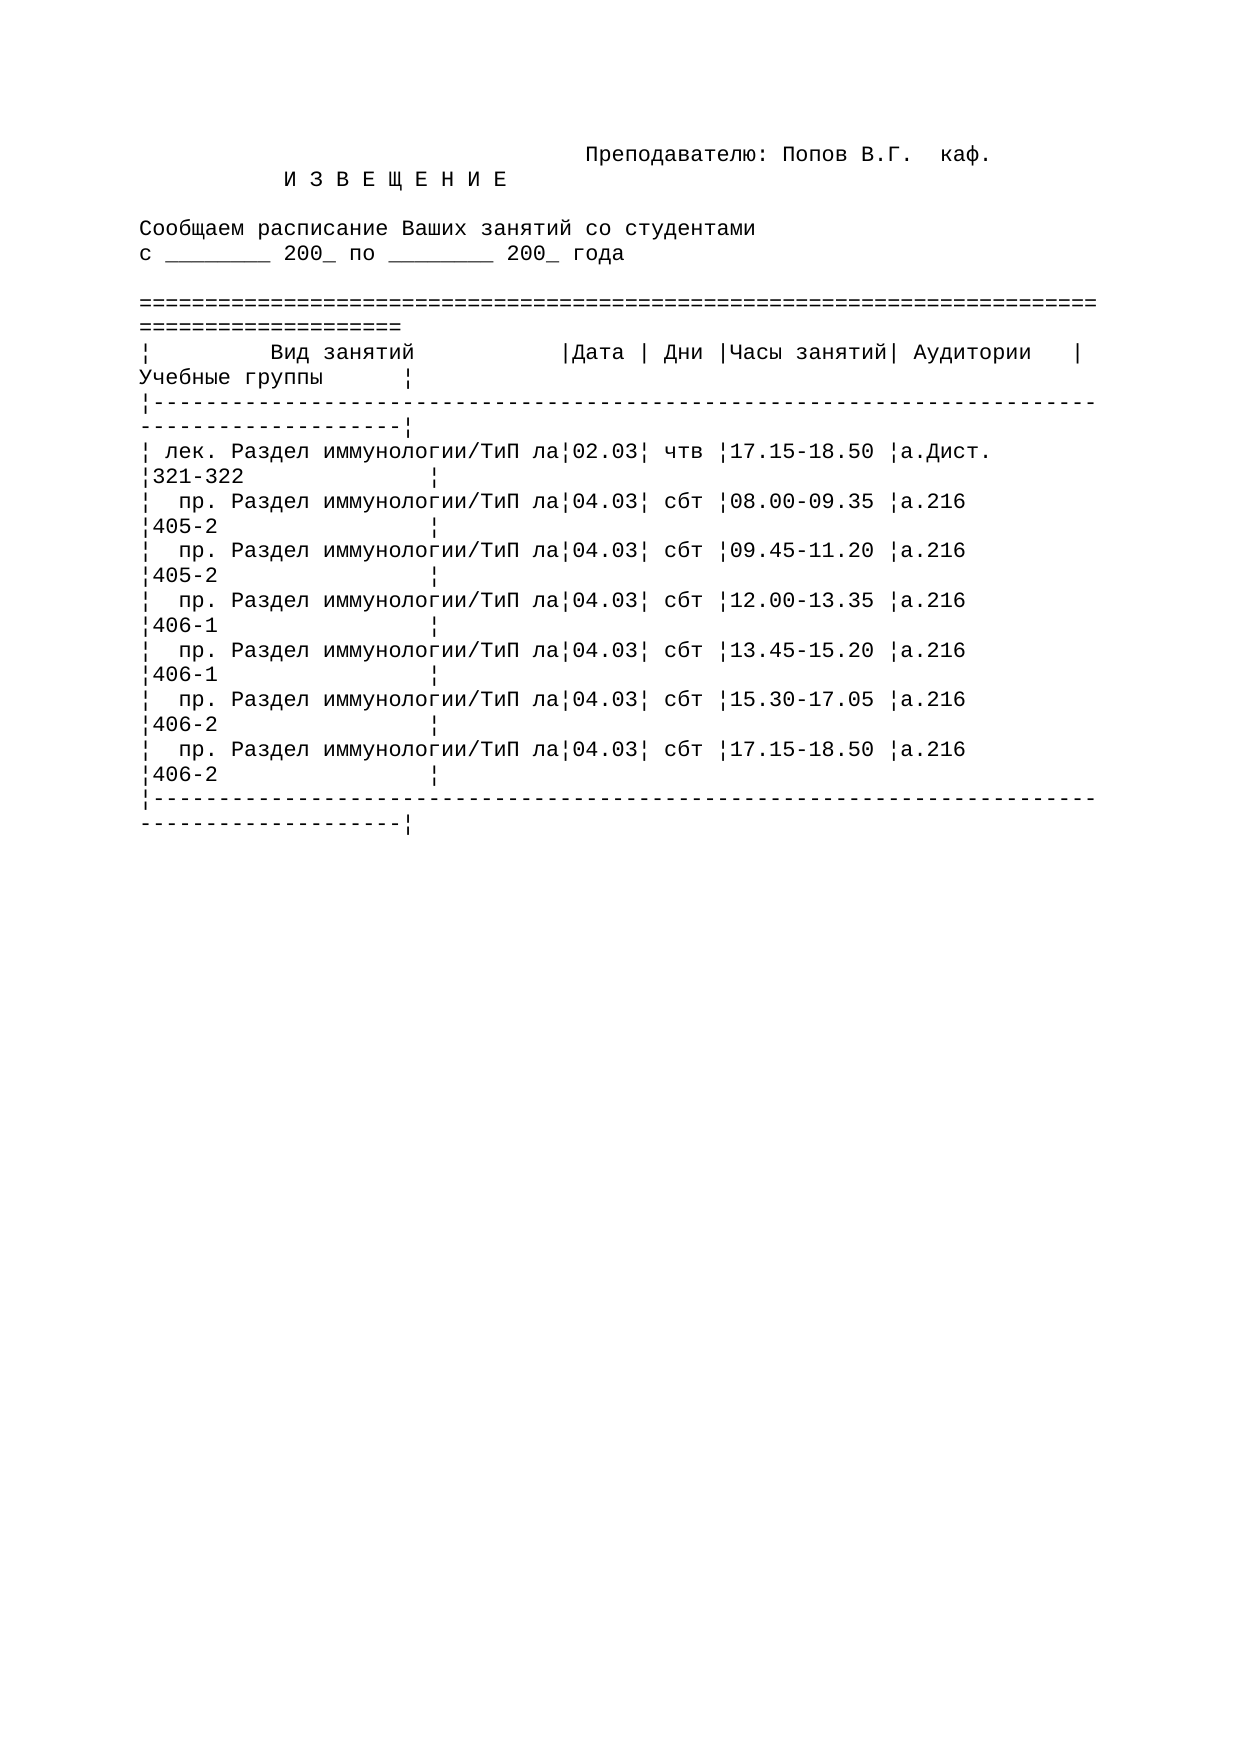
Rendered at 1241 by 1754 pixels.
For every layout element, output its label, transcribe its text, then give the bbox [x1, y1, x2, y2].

text ¦ лек. Раздел иммунологии/ТиП ла¦02.03¦ чтв ¦17.15-18.50 ¦а.Дист. ¦321-322 ¦ [139, 440, 1101, 490]
text с ________ 200_ по ________ 200_ года [139, 242, 1101, 267]
text ¦ пр. Раздел иммунологии/ТиП ла¦04.03¦ сбт ¦12.00-13.35 ¦а.216 ¦406-1 ¦ [139, 589, 1101, 639]
text ¦ пр. Раздел иммунологии/ТиП ла¦04.03¦ сбт ¦08.00-09.35 ¦а.216 ¦405-2 ¦ [139, 490, 1101, 539]
text ¦ пр. Раздел иммунологии/ТиП ла¦04.03¦ сбт ¦15.30-17.05 ¦а.216 ¦406-2 ¦ [139, 688, 1101, 738]
text ¦ пр. Раздел иммунологии/ТиП ла¦04.03¦ сбт ¦17.15-18.50 ¦а.216 ¦406-2 ¦ [139, 738, 1101, 787]
text Преподавателю: Попов В.Г. каф. [139, 143, 1101, 168]
text И З В Е Щ Е Н И Е [139, 168, 1101, 192]
text ¦--------------------------------------------------------------------------------------------¦ [139, 391, 1101, 440]
text ¦ пр. Раздел иммунологии/ТиП ла¦04.03¦ сбт ¦13.45-15.20 ¦а.216 ¦406-1 ¦ [139, 639, 1101, 688]
text ============================================================================================= [139, 292, 1101, 341]
text ¦--------------------------------------------------------------------------------------------¦ [139, 787, 1101, 837]
text ¦ пр. Раздел иммунологии/ТиП ла¦04.03¦ сбт ¦09.45-11.20 ¦а.216 ¦405-2 ¦ [139, 539, 1101, 589]
text Сообщаем расписание Ваших занятий со студентами [139, 217, 1101, 242]
text ¦ Вид занятий |Дата | Дни |Часы занятий| Аудитории | Учебные группы ¦ [139, 341, 1101, 391]
